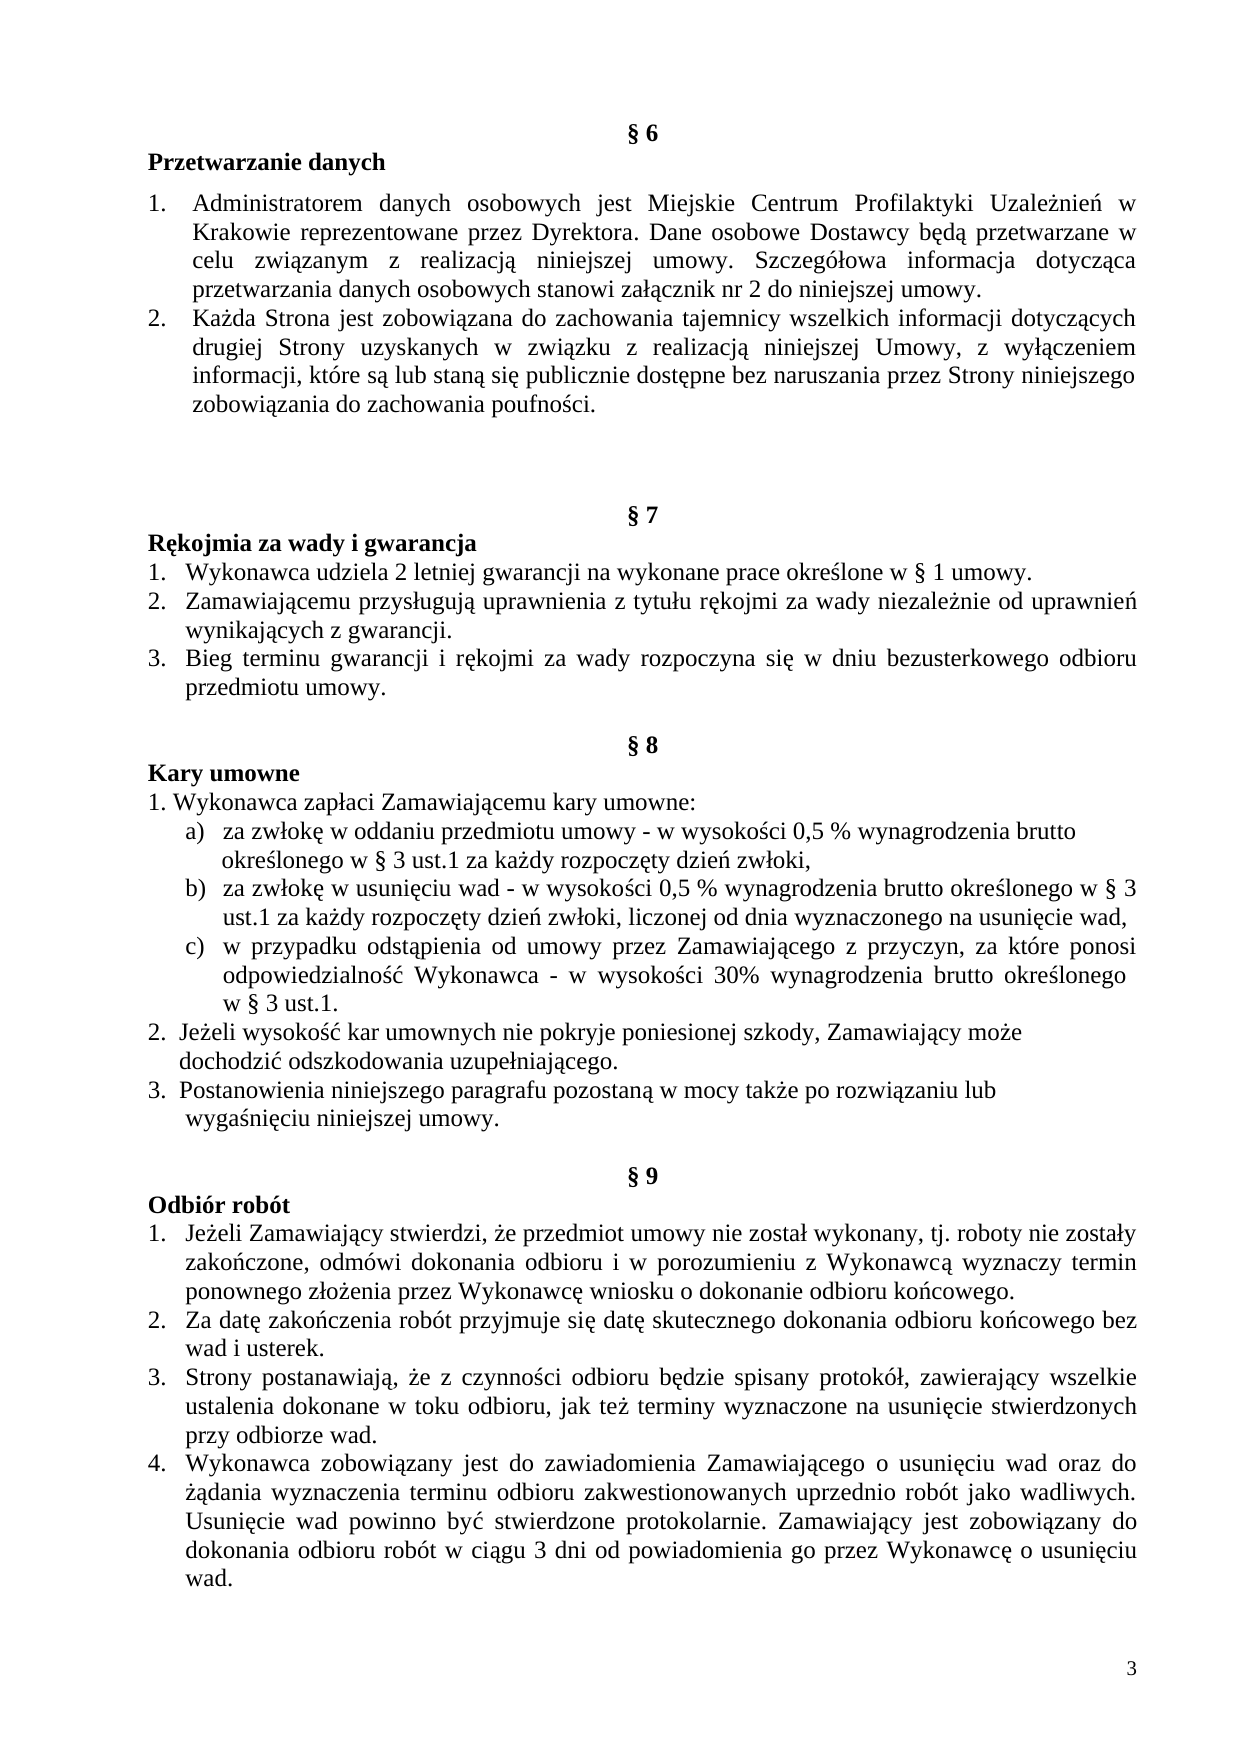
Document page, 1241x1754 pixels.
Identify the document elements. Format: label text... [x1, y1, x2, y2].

text 1. Wykonawca zapłaci Zamawiającemu kary umowne: [148, 787, 1137, 816]
list Każda Strona jest zobowiązana do zachowania tajemnicy wszelkich informacji dotyczących drugiej Strony uzyskanych w związku z realizacją niniejszej Umowy, z wyłączeniem informacji, które są lub staną się publicznie dostępne bez naruszania przez Strony niniejszego zobowiązania do zachowania poufności. [148, 303, 1137, 418]
list Wykonawca zobowiązany jest do zawiadomienia Zamawiającego o usunięciu wad oraz do żądania wyznaczenia terminu odbioru zakwestionowanych uprzednio robót jako wadliwych. Usunięcie wad powinno być stwierdzone protokolarnie. Zamawiający jest zobowiązany do dokonania odbioru robót w ciągu 3 dni od powiadomienia go przez Wykonawcę o usunięciu wad. [148, 1448, 1137, 1592]
list Wykonawca udziela 2 letniej gwarancji na wykonane prace określone w § 1 umowy. [148, 557, 1137, 586]
list Za datę zakończenia robót przyjmuje się datę skutecznego dokonania odbioru końcowego bez wad i usterek. [148, 1305, 1137, 1362]
text 3. Postanowienia niniejszego paragrafu pozostaną w mocy także po rozwiązaniu lub [148, 1075, 1137, 1103]
list Strony postanawiają, że z czynności odbioru będzie spisany protokół, zawierający wszelkie ustalenia dokonane w toku odbioru, jak też terminy wyznaczone na usunięcie stwierdzonych przy odbiorze wad. [148, 1362, 1137, 1448]
text 2. Jeżeli wysokość kar umownych nie pokryje poniesionej szkody, Zamawiający może [148, 1017, 1137, 1046]
text Przetwarzanie danych [148, 147, 1137, 176]
list Zamawiającemu przysługują uprawnienia z tytułu rękojmi za wady niezależnie od uprawnień wynikających z gwarancji. [148, 586, 1137, 643]
text Kary umowne [148, 758, 1137, 787]
list w przypadku odstąpienia od umowy przez Zamawiającego z przyczyn, za które ponosi odpowiedzialność Wykonawca - w wysokości 30% wynagrodzenia brutto określonego w § 3 ust.1. [185, 931, 1137, 1017]
list Bieg terminu gwarancji i rękojmi za wady rozpoczyna się w dniu bezusterkowego odbioru przedmiotu umowy. [148, 643, 1137, 701]
text § 7 [148, 500, 1137, 528]
list Administratorem danych osobowych jest Miejskie Centrum Profilaktyki Uzależnień w Krakowie reprezentowane przez Dyrektora. Dane osobowe Dostawcy będą przetwarzane w celu związanym z realizacją niniejszej umowy. Szczegółowa informacja dotycząca przetwarzania danych osobowych stanowi załącznik nr 2 do niniejszej umowy. [148, 188, 1137, 303]
text wygaśnięciu niniejszej umowy. [148, 1103, 1137, 1132]
list za zwłokę w oddaniu przedmiotu umowy - w wysokości 0,5 % wynagrodzenia brutto [185, 816, 1137, 845]
text dochodzić odszkodowania uzupełniającego. [148, 1046, 1137, 1075]
text Rękojmia za wady i gwarancja [148, 528, 1137, 557]
text § 8 [148, 730, 1137, 758]
text § 6 [148, 118, 1137, 147]
list Jeżeli Zamawiający stwierdzi, że przedmiot umowy nie został wykonany, tj. roboty nie zostały zakończone, odmówi dokonania odbioru i w porozumieniu z Wykonawcą wyznaczy termin ponownego złożenia przez Wykonawcę wniosku o dokonanie odbioru końcowego. [148, 1218, 1137, 1305]
text Odbiór robót [148, 1190, 1137, 1218]
list za zwłokę w usunięciu wad - w wysokości 0,5 % wynagrodzenia brutto określonego w § 3 ust.1 za każdy rozpoczęty dzień zwłoki, liczonej od dnia wyznaczonego na usunięcie wad, [185, 873, 1137, 931]
text określonego w § 3 ust.1 za każdy rozpoczęty dzień zwłoki, [185, 845, 1137, 873]
text § 9 [148, 1161, 1137, 1190]
